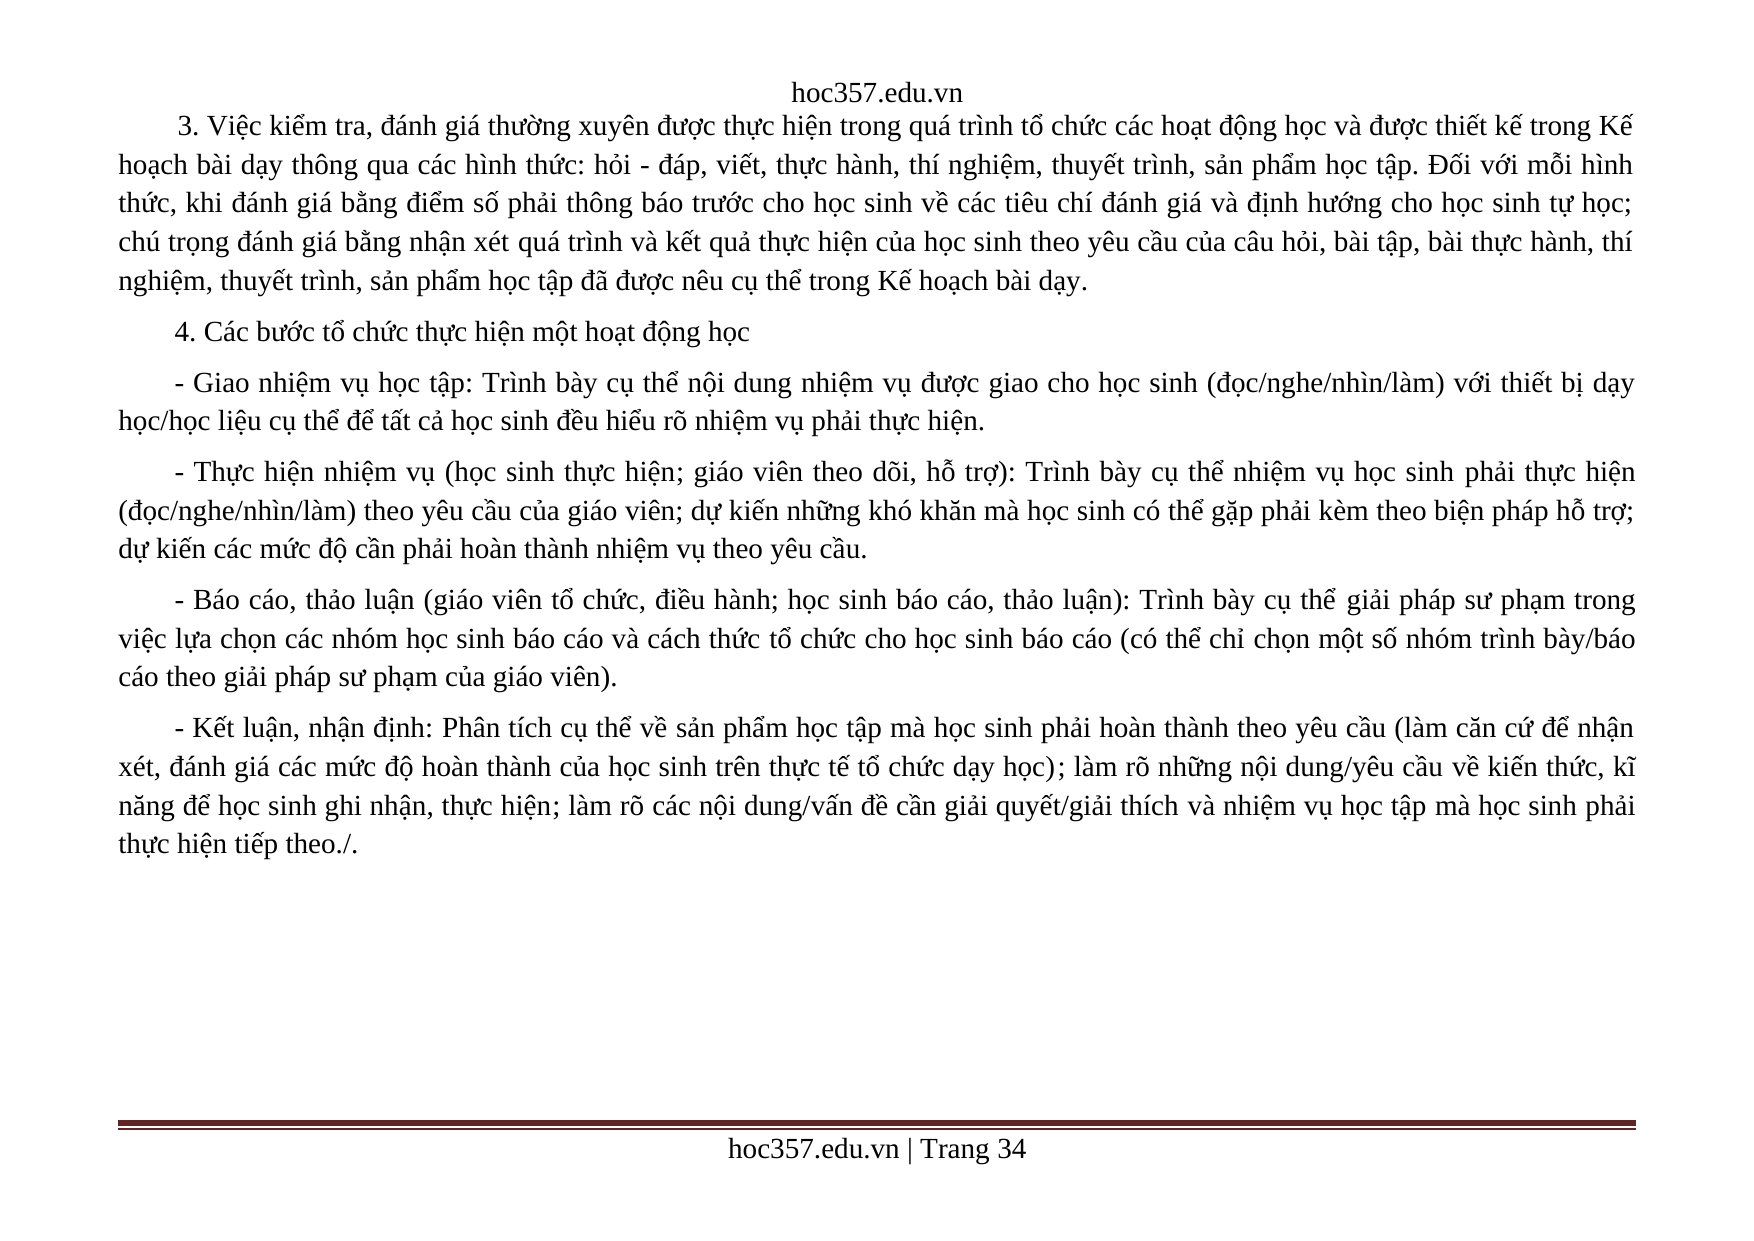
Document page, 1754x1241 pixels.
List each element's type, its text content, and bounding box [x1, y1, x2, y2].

text 3. Việc kiểm tra, đánh giá thường xuyên được thực hiện trong quá trình tổ chức các hoạt động học và được thiết kế trong Kế hoạch bài dạy thông qua các hình thức: hỏi - đáp, viết, thực hành, thí nghiệm, thuyết trình, sản phẩm học tập. Đối với mỗi hình thức, khi đánh giá bằng điểm số phải thông báo trước cho học sinh về các tiêu chí đánh giá và định hướng cho học sinh tự học; chú trọng đánh giá bằng nhận xét quá trình và kết quả thực hiện của học sinh theo yêu cầu của câu hỏi, bài tập, bài thực hành, thí nghiệm, thuyết trình, sản phẩm học tập đã được nêu cụ thể trong Kế hoạch bài dạy. [118, 108, 1636, 296]
text - Giao nhiệm vụ học tập: Trình bày cụ thể nội dung nhiệm vụ được giao cho học sinh (đọc/nghe/nhìn/làm) với thiết bị dạy học/học liệu cụ thể để tất cả học sinh đều hiểu rõ nhiệm vụ phải thực hiện. [118, 365, 1636, 437]
text - Kết luận, nhận định: Phân tích cụ thể về sản phẩm học tập mà học sinh phải hoàn thành theo yêu cầu (làm căn cứ để nhận xét, đánh giá các mức độ hoàn thành của học sinh trên thực tế tổ chức dạy học); làm rõ những nội dung/yêu cầu về kiến thức, kĩ năng để học sinh ghi nhận, thực hiện; làm rõ các nội dung/vấn đề cần giải quyết/giải thích và nhiệm vụ học tập mà học sinh phải thực hiện tiếp theo./. [118, 711, 1636, 860]
text 4. Các bước tổ chức thực hiện một hoạt động học [118, 314, 1636, 347]
text - Thực hiện nhiệm vụ (học sinh thực hiện; giáo viên theo dõi, hỗ trợ): Trình bày cụ thể nhiệm vụ học sinh phải thực hiện (đọc/nghe/nhìn/làm) theo yêu cầu của giáo viên; dự kiến những khó khăn mà học sinh có thể gặp phải kèm theo biện pháp hỗ trợ; dự kiến các mức độ cần phải hoàn thành nhiệm vụ theo yêu cầu. [118, 454, 1636, 565]
text - Báo cáo, thảo luận (giáo viên tổ chức, điều hành; học sinh báo cáo, thảo luận): Trình bày cụ thể giải pháp sư phạm trong việc lựa chọn các nhóm học sinh báo cáo và cách thức tổ chức cho học sinh báo cáo (có thể chỉ chọn một số nhóm trình bày/báo cáo theo giải pháp sư phạm của giáo viên). [118, 582, 1636, 693]
